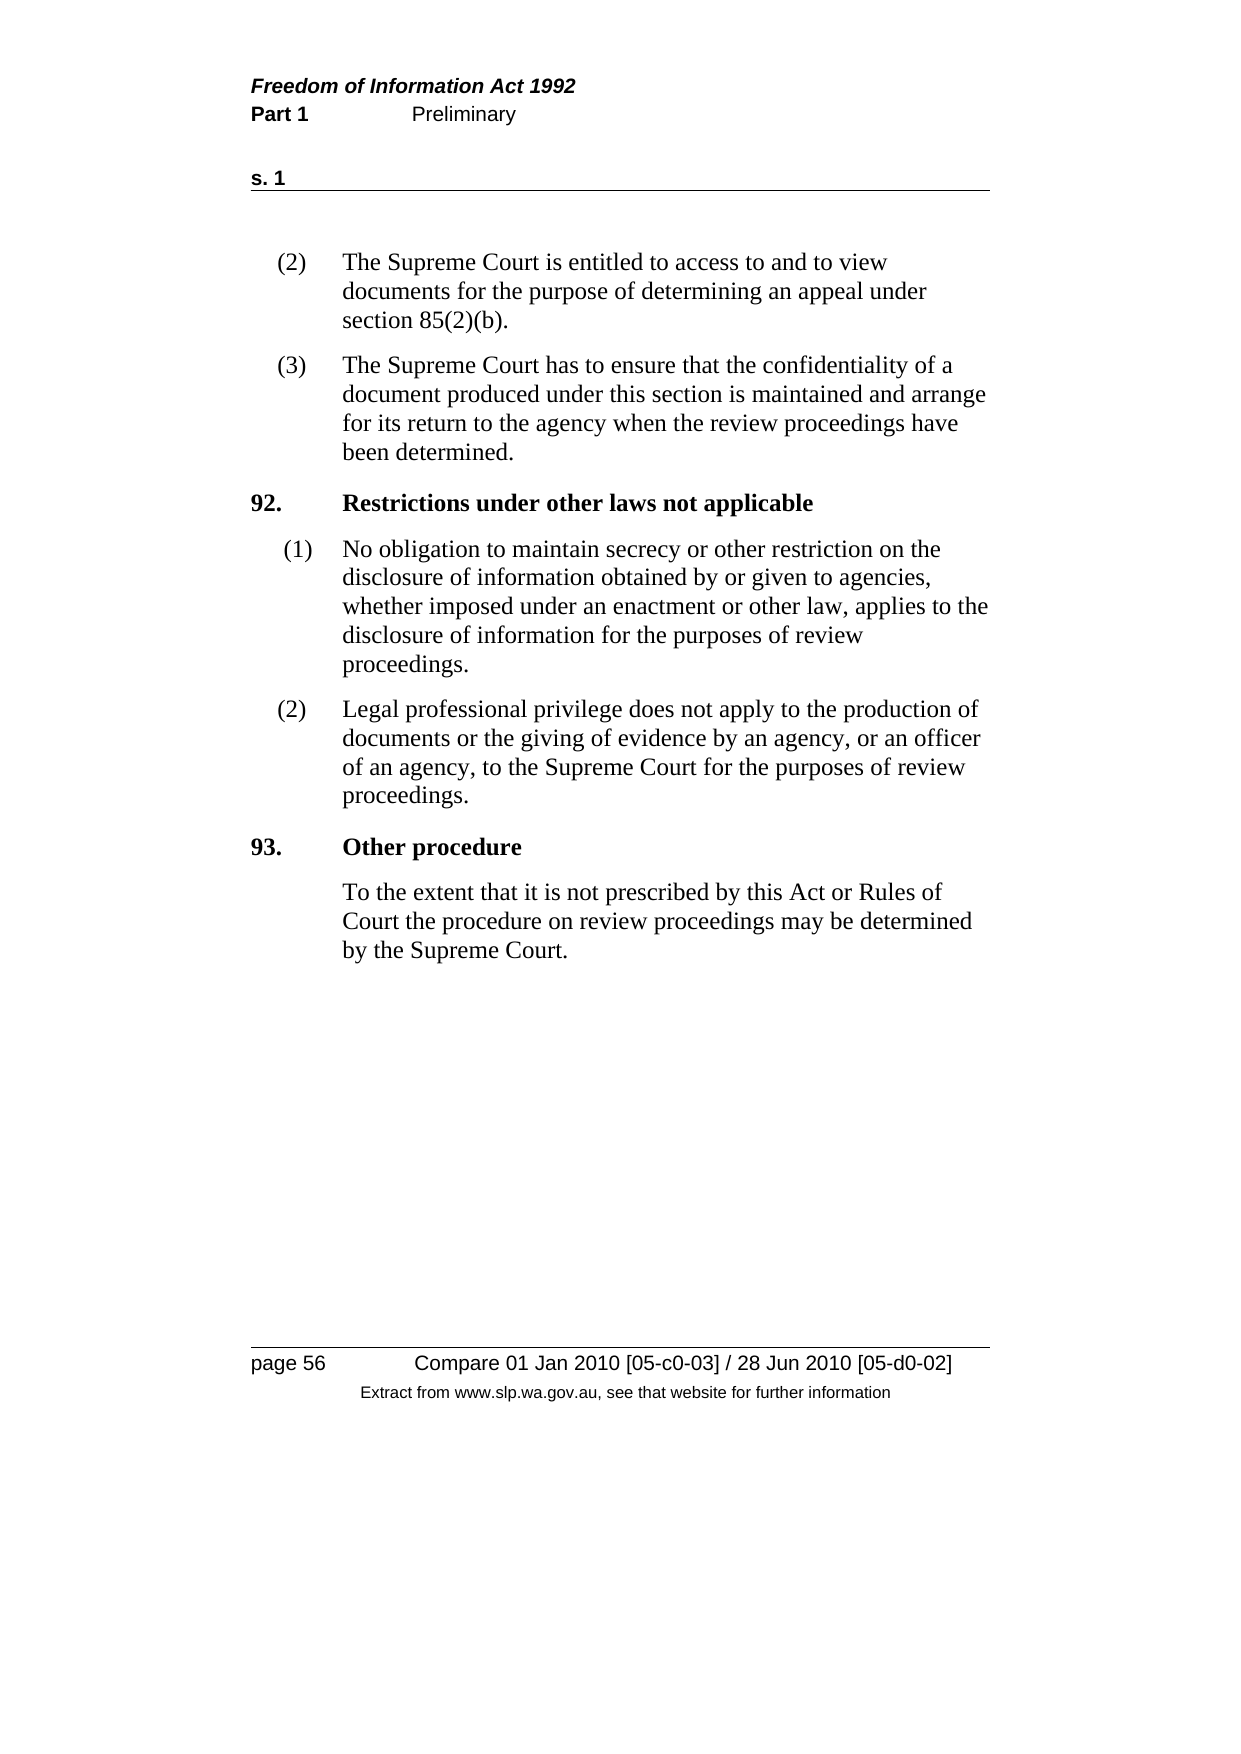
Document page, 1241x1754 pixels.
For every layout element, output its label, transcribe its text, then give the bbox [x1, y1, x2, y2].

text (1) No obligation to maintain secrecy or other restriction on the disclosure of information obtained by or given to agencies, whether imposed under an enactment or other law, applies to the disclosure of information for the purposes of review proceedings. [251, 534, 990, 677]
text (2) Legal professional privilege does not apply to the production of documents or the giving of evidence by an agency, or an officer of an agency, to the Supreme Court for the purposes of review proceedings. [251, 694, 990, 809]
subtitle 92. Restrictions under other laws not applicable [251, 488, 990, 517]
subtitle 93. Other procedure [251, 832, 990, 861]
text (3) The Supreme Court has to ensure that the confidentiality of a document produced under this section is maintained and arrange for its return to the agency when the review proceedings have been determined. [251, 350, 990, 465]
text (2) The Supreme Court is entitled to access to and to view documents for the purpose of determining an appeal under section 85(2)(b). [251, 247, 990, 334]
text To the extent that it is not prescribed by this Act or Rules of Court the procedure on review proceedings may be determined by the Supreme Court. [251, 877, 990, 964]
